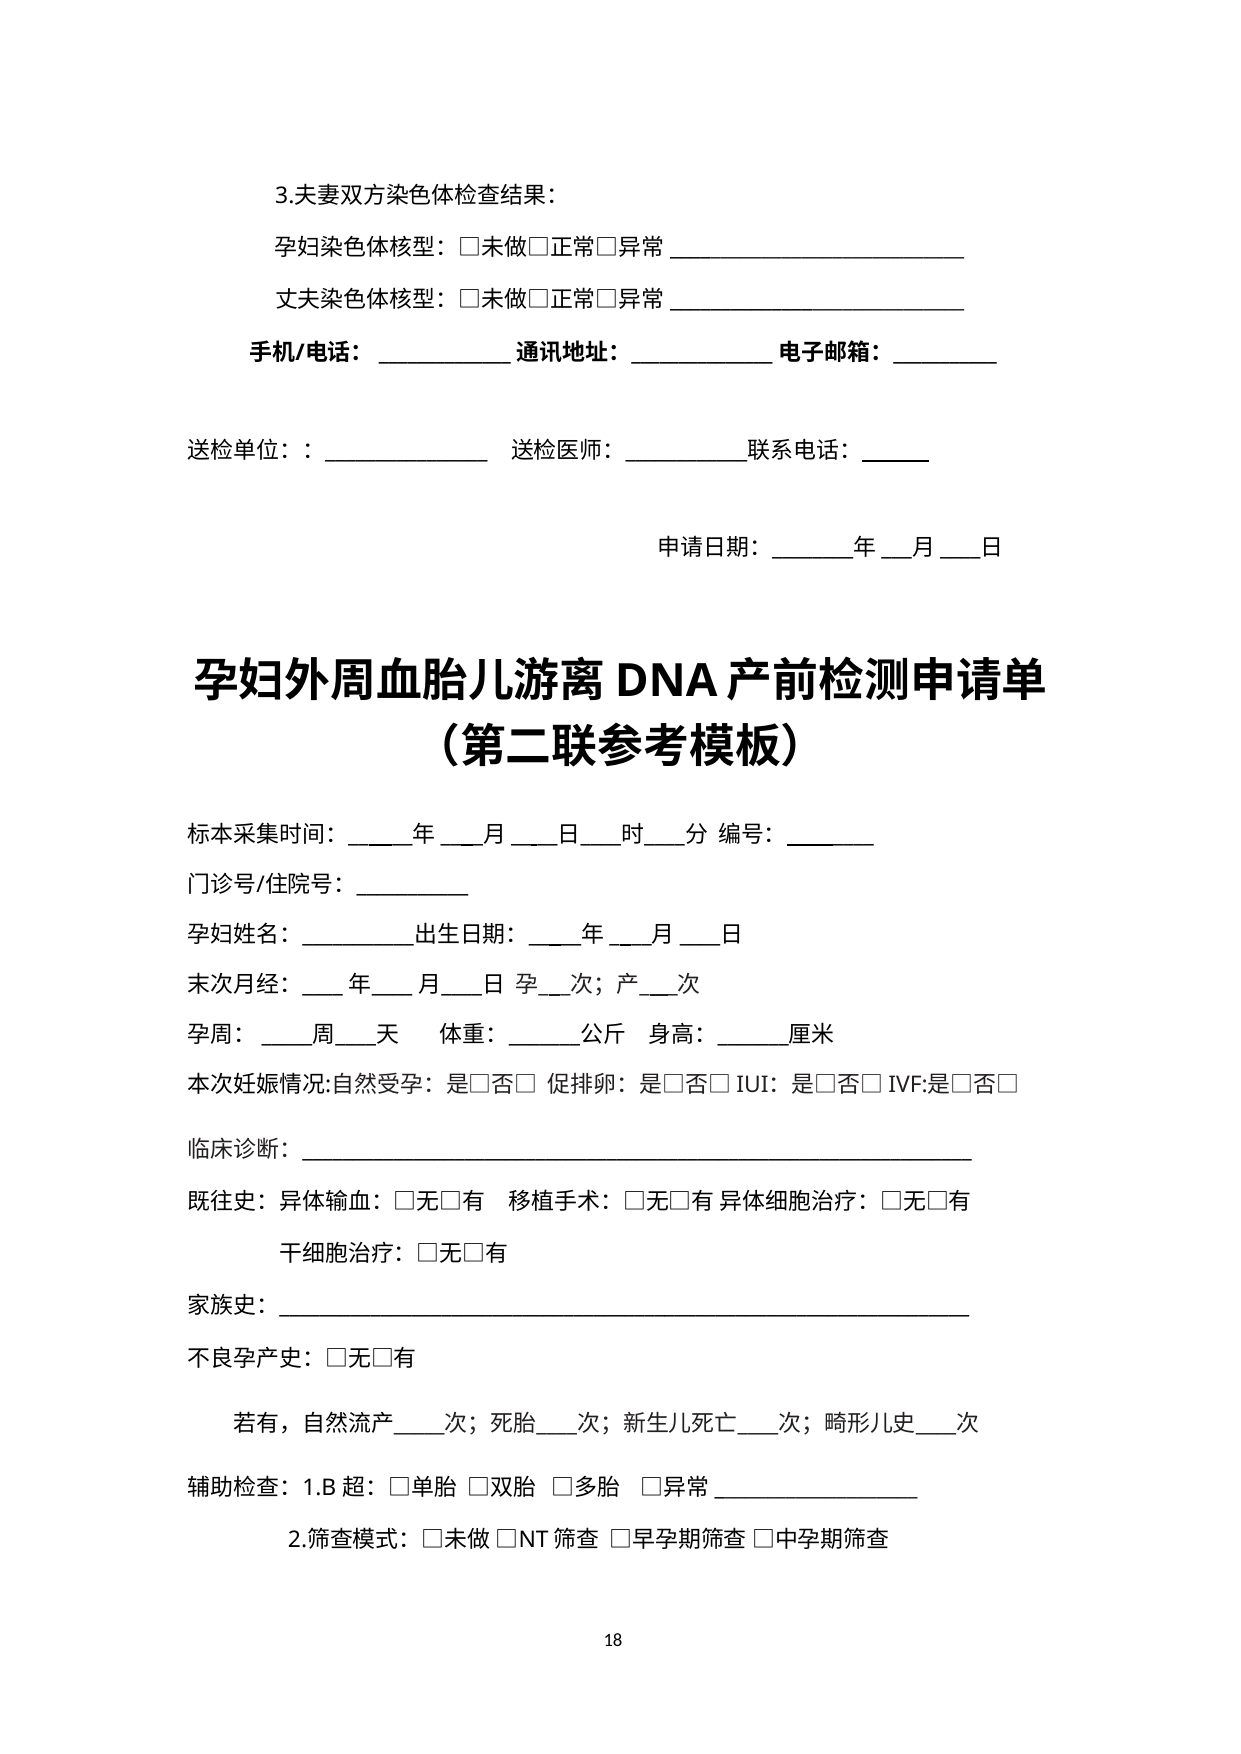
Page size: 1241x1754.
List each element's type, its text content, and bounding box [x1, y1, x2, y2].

text 若有，自然流产_____次；死胎____次；新生儿死亡____次；畸形儿史____次 [187, 1389, 1053, 1454]
text 2.筛查模式：□未做 □NT筛查 □早孕期筛查 □中孕期筛查 [187, 1506, 1053, 1558]
text 手机/电话： ______________ 通讯地址：_______________ 电子邮箱：___________ [187, 318, 1053, 383]
text 丈夫染色体核型：□未做□正常□异常 _____________________________ [187, 266, 1053, 318]
text 临床诊断：__________________________________________________________________ [187, 1116, 1053, 1168]
text 标本采集时间：__ __年 __ _月 __ __日____时____分 编号： ____ [187, 816, 1053, 849]
text 门诊号/住院号：___________ [187, 866, 1053, 899]
text 孕妇姓名：___________出生日期：__ __年 _ __月 ____日 [187, 916, 1053, 949]
text 孕妇染色体核型：□未做□正常□异常 _____________________________ [187, 214, 1053, 266]
text 既往史：异体输血：□无□有 移植手术：□无□有 异体细胞治疗：□无□有 [187, 1168, 1053, 1220]
text 不良孕产史：□无□有 [187, 1324, 1053, 1389]
text 末次月经：____ 年____ 月____日 孕_ _次；产_ _次 [187, 966, 1053, 999]
text 申请日期：________年 ___月 ____日 [187, 513, 1053, 578]
text 送检单位：：________________ 送检医师：____________联系电话： [187, 416, 1053, 481]
text 辅助检查：1.B 超：□单胎 □双胎 □多胎 □异常 ____________________ [187, 1454, 1053, 1506]
text 家族史：____________________________________________________________________ [187, 1272, 1053, 1324]
text 3.夫妻双方染色体检查结果： [187, 162, 1053, 214]
text 干细胞治疗：□无□有 [187, 1220, 1053, 1272]
text 孕妇外周血胎儿游离DNA产前检测申请单（第二联参考模板） [187, 643, 1053, 776]
text 孕周： _____周____天 体重：_______公斤 身高：_______厘米 本次妊娠情况:自然受孕：是□否□ 促排卵：是□否□ IUI：是□否□ IVF:是□否□ [187, 1016, 1053, 1099]
